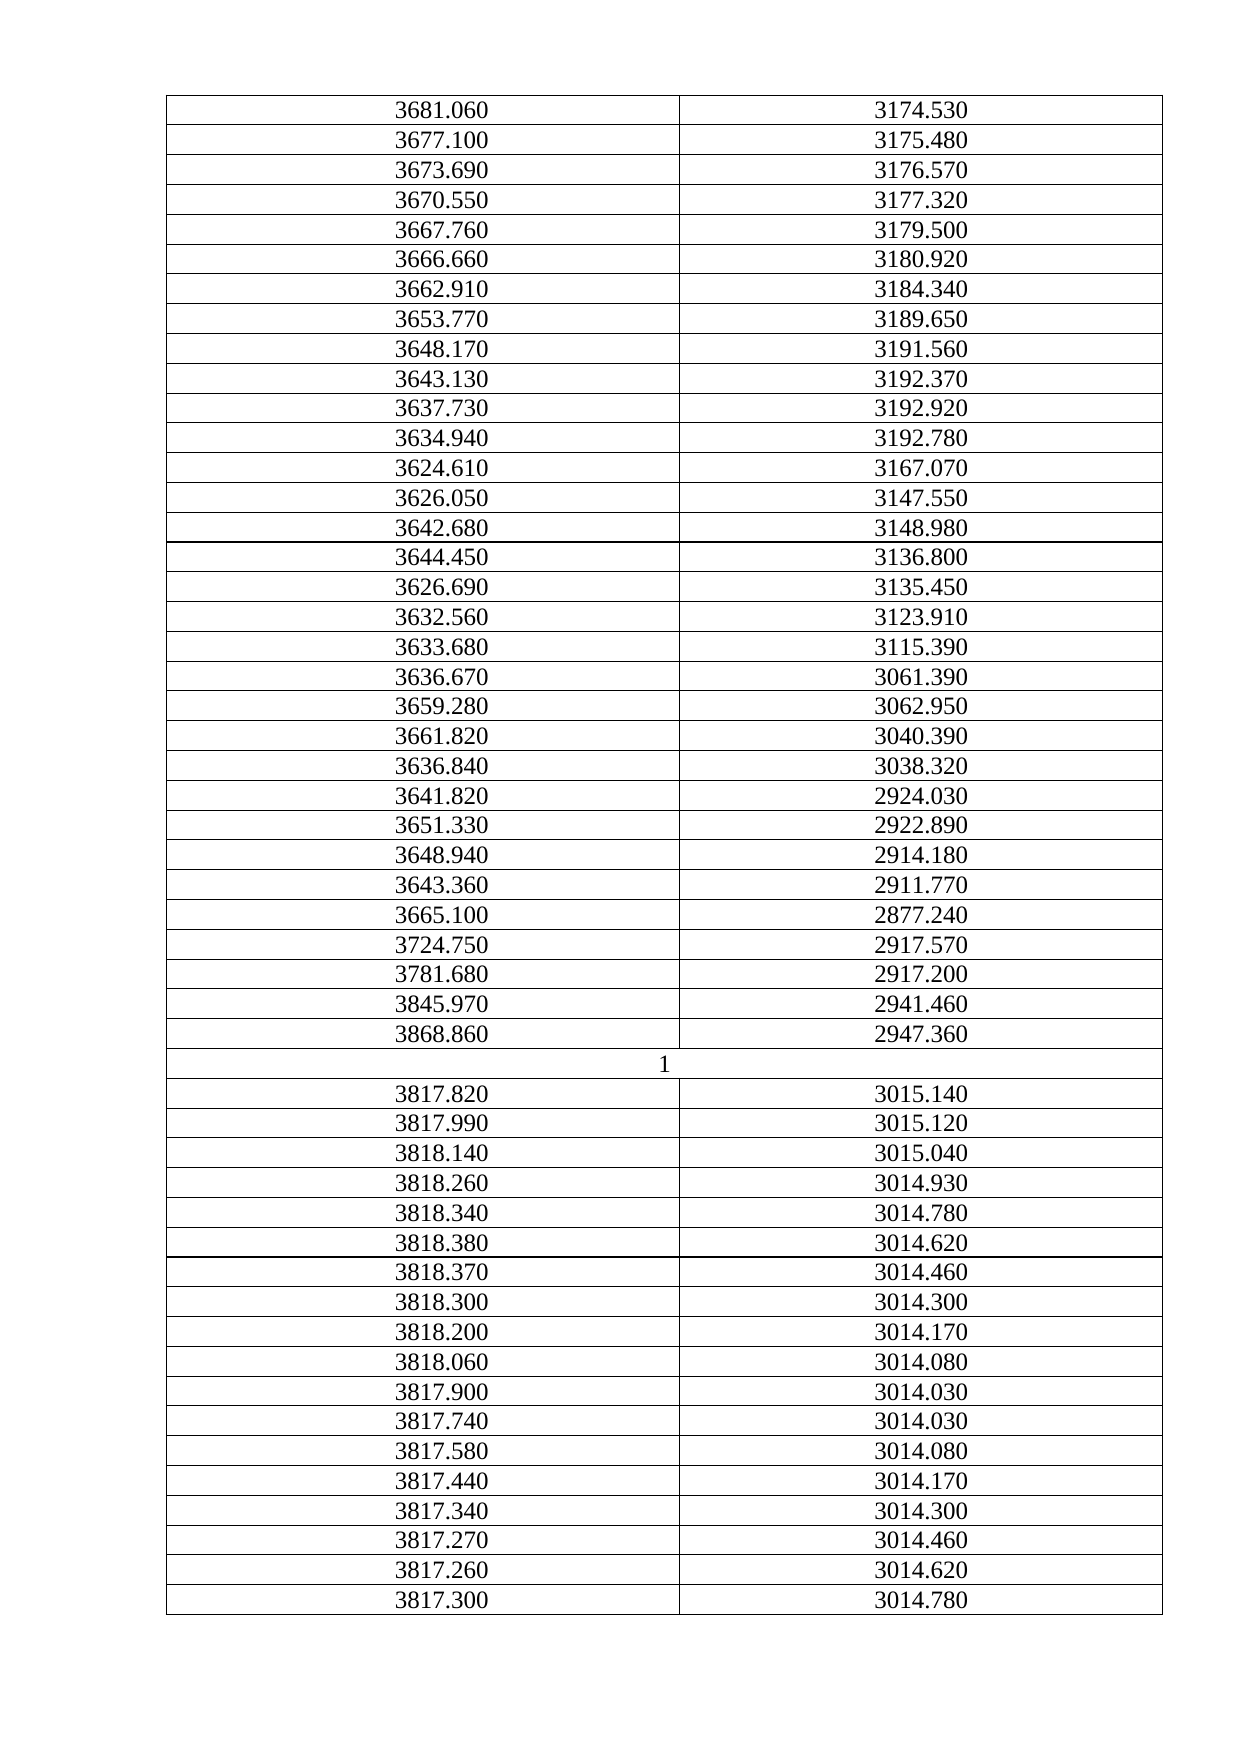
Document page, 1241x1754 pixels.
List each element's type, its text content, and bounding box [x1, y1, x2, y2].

table_cell 3781.680 [167, 960, 679, 988]
table_cell 3644.450 [167, 543, 679, 571]
table_cell 3818.370 [167, 1258, 679, 1286]
table_cell 3014.460 [680, 1258, 1162, 1286]
table_cell 3818.380 [167, 1228, 679, 1256]
table_cell 3167.070 [680, 453, 1162, 482]
table_cell 2941.460 [680, 989, 1162, 1018]
table_cell 3681.060 [167, 96, 679, 124]
table_cell 3661.820 [167, 721, 679, 750]
table_cell 2917.200 [680, 960, 1162, 988]
table_cell 3817.990 [167, 1109, 679, 1137]
table_cell 3174.530 [680, 96, 1162, 124]
table_cell 3636.670 [167, 662, 679, 690]
table_cell 3624.610 [167, 453, 679, 482]
table_cell 2947.360 [680, 1019, 1162, 1048]
table_cell 3667.760 [167, 215, 679, 243]
table_cell 3868.860 [167, 1019, 679, 1048]
table_cell 3643.360 [167, 870, 679, 899]
table_cell 3648.940 [167, 840, 679, 869]
table_cell 3014.170 [680, 1317, 1162, 1346]
table_cell 3648.170 [167, 334, 679, 363]
table_cell 3014.030 [680, 1406, 1162, 1435]
table_cell 3845.970 [167, 989, 679, 1018]
table_cell 3040.390 [680, 721, 1162, 750]
table_cell 2922.890 [680, 811, 1162, 839]
table_cell 3817.270 [167, 1526, 679, 1554]
table_cell 3818.300 [167, 1287, 679, 1316]
table_cell 3184.340 [680, 274, 1162, 303]
table_cell 3641.820 [167, 781, 679, 809]
table_cell 3147.550 [680, 483, 1162, 512]
table_cell 3818.260 [167, 1168, 679, 1197]
table_cell 3061.390 [680, 662, 1162, 690]
table_cell 3670.550 [167, 185, 679, 214]
table_cell 3643.130 [167, 364, 679, 392]
table_cell 3180.920 [680, 245, 1162, 273]
table_cell 3115.390 [680, 632, 1162, 661]
table_cell 3817.580 [167, 1436, 679, 1465]
table_cell 3659.280 [167, 691, 679, 720]
table_cell 3626.050 [167, 483, 679, 512]
table_cell 3192.370 [680, 364, 1162, 392]
table_cell 3179.500 [680, 215, 1162, 243]
table_cell 3666.660 [167, 245, 679, 273]
table_cell 3817.820 [167, 1079, 679, 1107]
table_cell 3636.840 [167, 751, 679, 780]
table_cell 3136.800 [680, 543, 1162, 571]
table_cell 3817.340 [167, 1496, 679, 1524]
table_cell 2924.030 [680, 781, 1162, 809]
table_cell 3818.140 [167, 1138, 679, 1167]
table_cell 3014.780 [680, 1198, 1162, 1227]
table_cell 3677.100 [167, 125, 679, 154]
table_cell 2917.570 [680, 930, 1162, 958]
table_cell 3632.560 [167, 602, 679, 631]
table_cell 3014.930 [680, 1168, 1162, 1197]
table_cell 3192.920 [680, 394, 1162, 422]
table_cell 3191.560 [680, 334, 1162, 363]
table_cell 3818.340 [167, 1198, 679, 1227]
table_cell 2914.180 [680, 840, 1162, 869]
table_cell 3189.650 [680, 304, 1162, 333]
table_cell 3662.910 [167, 274, 679, 303]
table_cell 3817.260 [167, 1555, 679, 1584]
table_cell 3135.450 [680, 572, 1162, 601]
table_cell 3665.100 [167, 900, 679, 929]
table_cell 3642.680 [167, 513, 679, 541]
table_cell 3817.740 [167, 1406, 679, 1435]
table_cell 3014.300 [680, 1287, 1162, 1316]
table_cell 2911.770 [680, 870, 1162, 899]
table_cell 3148.980 [680, 513, 1162, 541]
table_cell 3014.080 [680, 1347, 1162, 1376]
table_cell 3014.030 [680, 1377, 1162, 1405]
table_cell 3123.910 [680, 602, 1162, 631]
table_cell 3014.170 [680, 1466, 1162, 1495]
table_cell 2877.240 [680, 900, 1162, 929]
table_cell 3818.200 [167, 1317, 679, 1346]
table_cell 3817.900 [167, 1377, 679, 1405]
table_cell 3817.440 [167, 1466, 679, 1495]
table_cell 3673.690 [167, 155, 679, 184]
table_cell 3818.060 [167, 1347, 679, 1376]
table_cell 3175.480 [680, 125, 1162, 154]
table_cell 3015.120 [680, 1109, 1162, 1137]
table_cell 1 [167, 1049, 1162, 1078]
table_cell 3634.940 [167, 423, 679, 452]
table_cell 3014.780 [680, 1585, 1162, 1614]
table_cell 3653.770 [167, 304, 679, 333]
table_cell 3724.750 [167, 930, 679, 958]
table_cell 3014.620 [680, 1228, 1162, 1256]
table_cell 3176.570 [680, 155, 1162, 184]
table_cell 3015.040 [680, 1138, 1162, 1167]
table_cell 3817.300 [167, 1585, 679, 1614]
table_cell 3014.300 [680, 1496, 1162, 1524]
table_cell 3014.460 [680, 1526, 1162, 1554]
table_cell 3651.330 [167, 811, 679, 839]
table_cell 3637.730 [167, 394, 679, 422]
table_cell 3015.140 [680, 1079, 1162, 1107]
table_cell 3177.320 [680, 185, 1162, 214]
table_cell 3014.080 [680, 1436, 1162, 1465]
table_cell 3192.780 [680, 423, 1162, 452]
table_cell 3626.690 [167, 572, 679, 601]
table_cell 3038.320 [680, 751, 1162, 780]
table_cell 3062.950 [680, 691, 1162, 720]
table_cell 3633.680 [167, 632, 679, 661]
table_cell 3014.620 [680, 1555, 1162, 1584]
